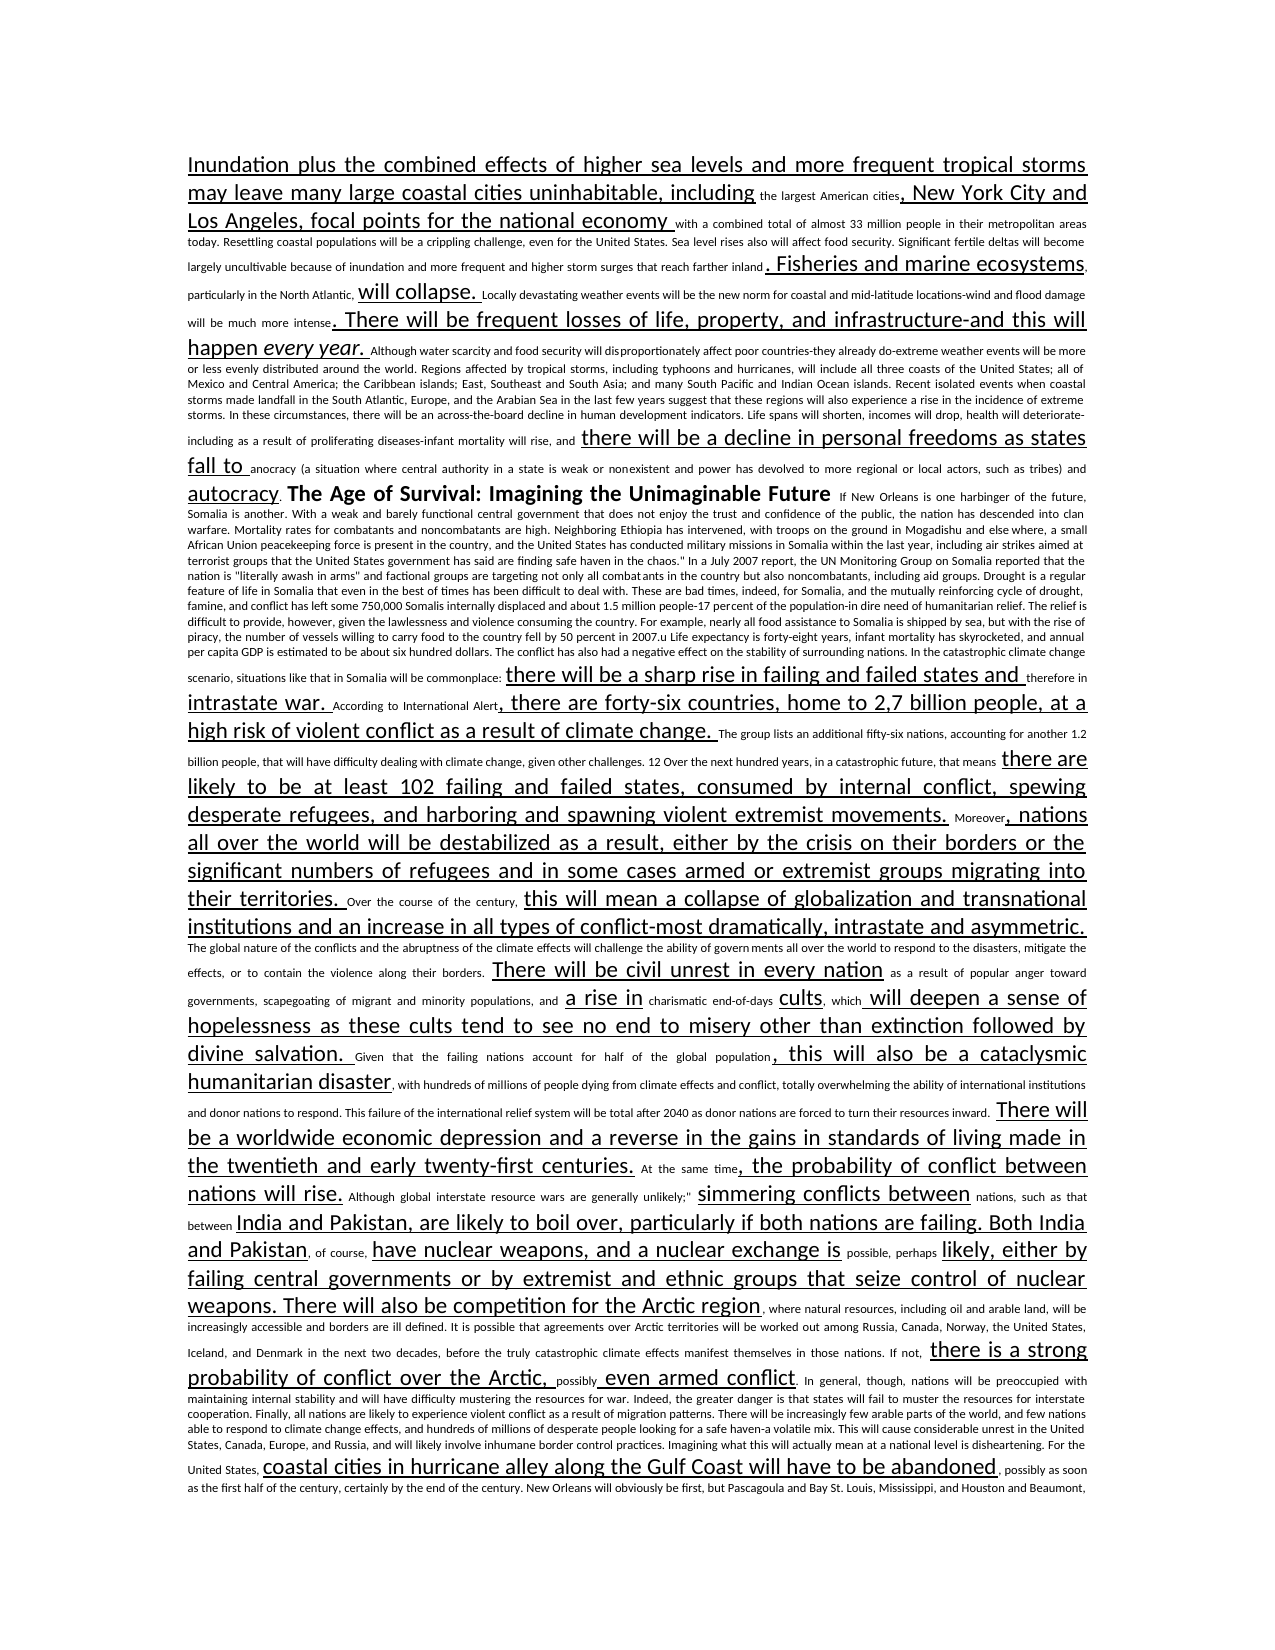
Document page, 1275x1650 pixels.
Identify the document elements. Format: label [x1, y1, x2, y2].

text [187, 175, 1087, 796]
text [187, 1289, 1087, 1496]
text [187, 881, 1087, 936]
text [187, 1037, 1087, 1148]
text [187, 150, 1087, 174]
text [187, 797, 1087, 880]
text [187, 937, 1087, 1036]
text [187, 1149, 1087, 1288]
